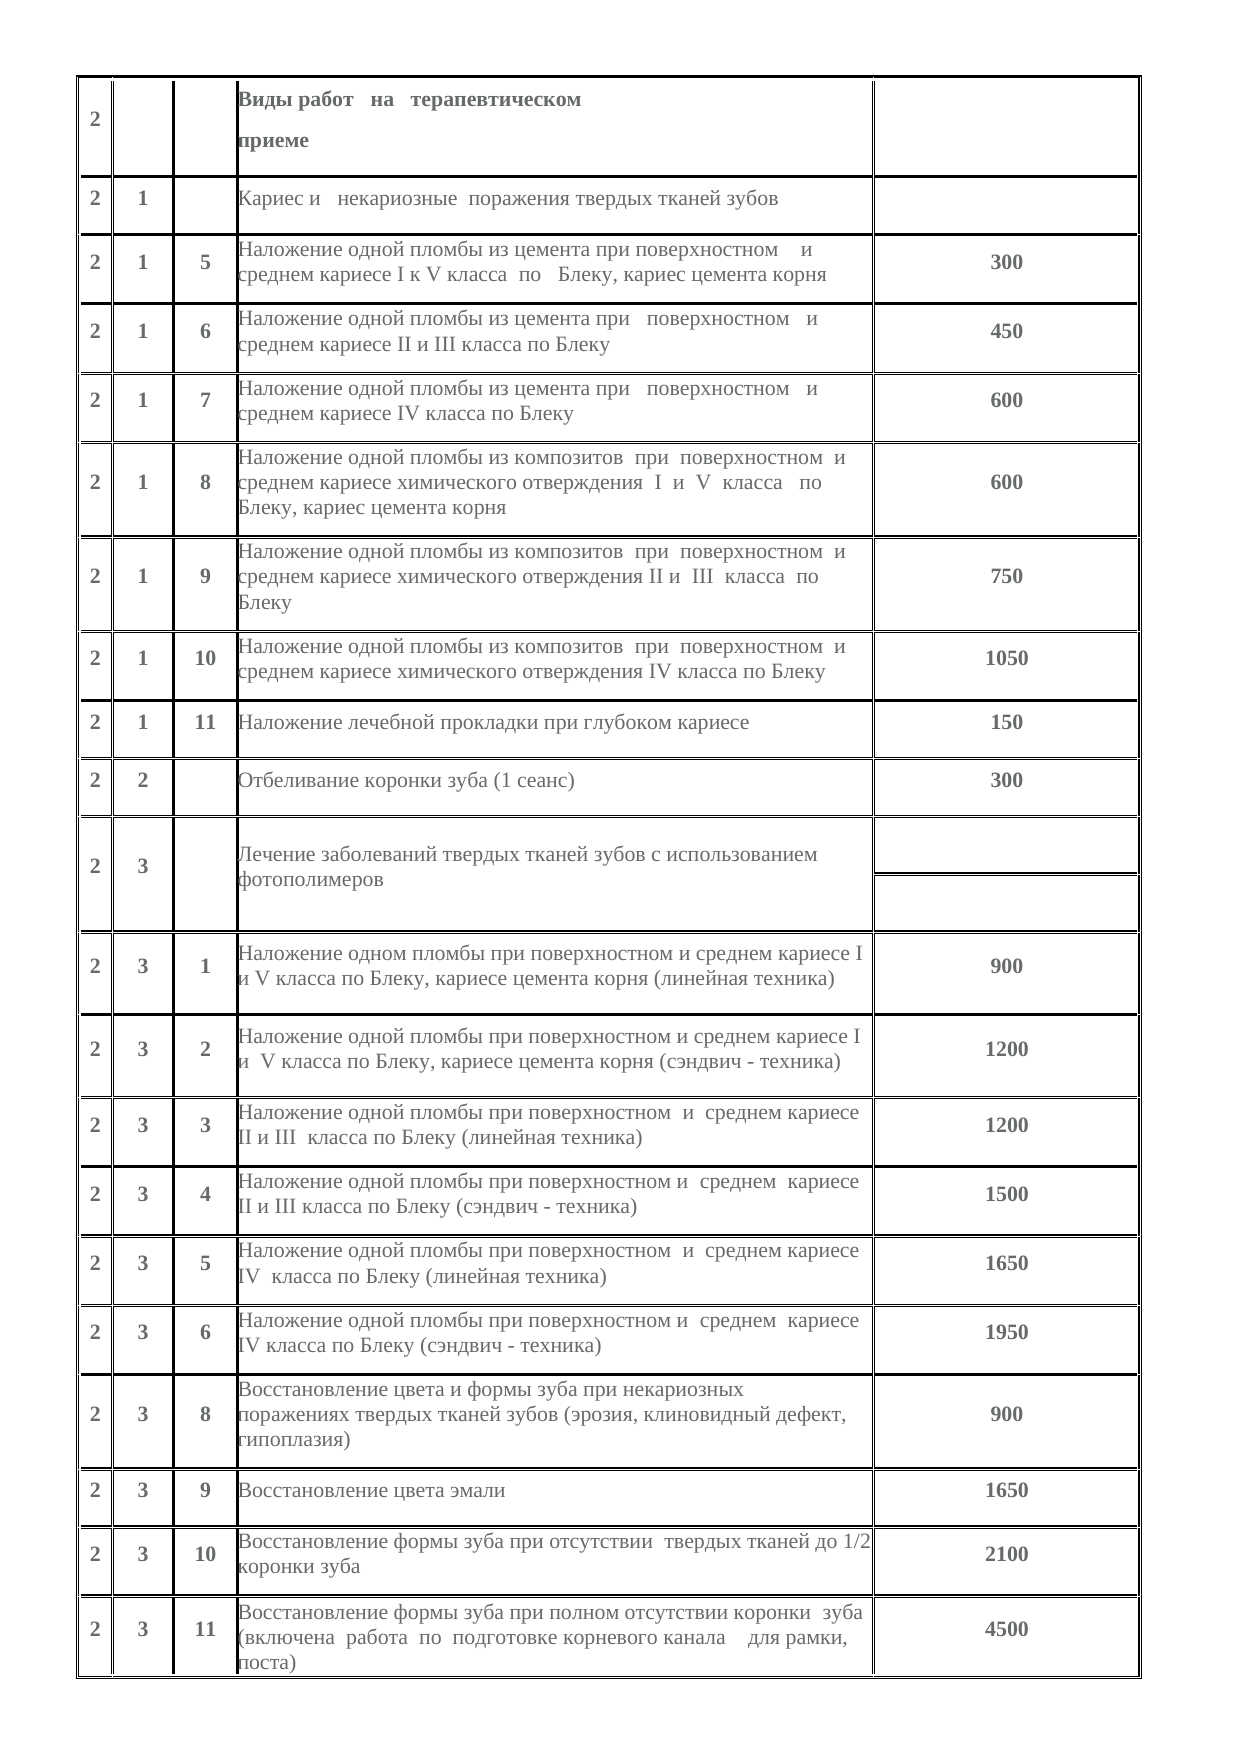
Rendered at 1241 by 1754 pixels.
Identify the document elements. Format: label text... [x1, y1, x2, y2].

table_cell 2 [79, 1525, 111, 1594]
table_cell 3 [114, 1471, 172, 1525]
table_cell Наложение лечебной прокладки при глубоком кариесе [239, 702, 872, 757]
table_cell 3 [114, 1307, 172, 1373]
table_cell Наложение одной пломбы при поверхностном и среднем кариесе II и III класса по Блеку (сэндвич - техника) [239, 1168, 872, 1234]
table_cell 2 [79, 371, 111, 441]
table_cell 1 [114, 702, 172, 757]
table_cell Лечение заболеваний твердых тканей зубов с использованием фотополимеров [239, 818, 872, 930]
table_cell 2 [79, 175, 111, 233]
table_cell 1 [175, 934, 236, 1013]
table_cell [173, 78, 237, 175]
table_cell 6 [175, 1307, 236, 1373]
table_cell 1 [114, 236, 172, 302]
table_cell 3 [114, 1099, 172, 1165]
table_cell [875, 872, 1139, 930]
table_cell 1050 [875, 630, 1139, 699]
table_cell [874, 78, 1138, 175]
table_cell 1500 [875, 1165, 1138, 1234]
table_cell 2 [77, 441, 113, 535]
table_cell [875, 815, 1139, 872]
table_cell [175, 818, 236, 930]
table_cell Наложение одной пломбы из цемента при поверхностном и среднем кариесе II и III класса по Блеку [239, 305, 872, 371]
table_cell 4 [175, 1168, 236, 1234]
table_cell 2 [77, 757, 113, 814]
table_cell 10 [175, 1529, 236, 1594]
table_cell 1 [114, 444, 172, 535]
table_cell 8 [175, 1376, 236, 1467]
table_cell 2 [79, 815, 111, 930]
table_cell 1650 [875, 1467, 1139, 1525]
table_cell Наложение одной пломбы при поверхностном и среднем кариесе II и III класса по Блеку (линейная техника) [239, 1099, 872, 1165]
table_cell 2 [79, 1467, 111, 1525]
table_cell 1 [114, 305, 172, 371]
table_cell Наложение одной пломбы из цемента при поверхностном и среднем кариесе IV класса по Блеку [239, 375, 872, 441]
table_cell 3 [113, 1598, 173, 1676]
table_cell 300 [874, 757, 1140, 814]
table_cell 2 [79, 930, 111, 1013]
table_cell 1 [114, 633, 172, 699]
table_cell 2 [114, 760, 172, 814]
table_cell 2 [175, 1016, 236, 1096]
table_cell 2 [79, 699, 111, 757]
table_cell 8 [175, 444, 236, 535]
table_cell 2 [77, 1373, 111, 1467]
table_cell 11 [175, 702, 236, 757]
table_cell Виды работ на терапевтическом приеме [237, 78, 874, 175]
table_cell 10 [175, 633, 236, 699]
table_cell Наложение одной пломбы при поверхностном и среднем кариесе IV класса по Блеку (сэндвич - техника) [239, 1307, 872, 1373]
table_cell 450 [875, 302, 1138, 371]
table_cell 2 [79, 78, 113, 175]
table_cell 1 [114, 375, 172, 441]
table_cell 11 [173, 1598, 237, 1676]
table_cell 7 [175, 375, 236, 441]
table_cell 3 [175, 1099, 236, 1165]
table_cell Отбеливание коронки зуба (1 сеанс) [239, 760, 872, 814]
table_cell 5 [175, 236, 236, 302]
table_cell 2 [77, 1013, 111, 1096]
table_cell 9 [175, 539, 236, 629]
table_cell Наложение одной пломбы из цемента при поверхностном и среднем кариесе I к V класса по Блеку, кариес цемента корня [239, 236, 872, 302]
table_cell Восстановление цвета и формы зуба при некариозных поражениях твердых тканей зубов (эрозия, клиновидный дефект, гипоплазия) [239, 1376, 872, 1467]
table_cell 4500 [874, 1594, 1139, 1676]
table_cell 6 [175, 305, 236, 371]
table_cell 3 [114, 1238, 172, 1303]
table_cell 1200 [874, 1096, 1140, 1165]
table_cell 2 [79, 1304, 111, 1373]
table_cell 750 [875, 535, 1139, 629]
table_cell 9 [175, 1471, 236, 1525]
table_cell 150 [875, 699, 1138, 757]
table_cell [175, 178, 236, 233]
table_cell 2 [79, 535, 111, 629]
table_cell 600 [874, 441, 1140, 535]
table_cell 2 [79, 1594, 113, 1676]
table_cell [875, 175, 1138, 233]
table_cell 1 [114, 178, 172, 233]
table_cell 2 [77, 1096, 113, 1165]
table_cell 2 [77, 233, 111, 302]
table_cell Наложение одной пломбы при поверхностном и среднем кариесе IV класса по Блеку (линейная техника) [239, 1238, 872, 1303]
table_cell Наложение одной пломбы при поверхностном и среднем кариесе I и V класса по Блеку, кариесе цемента корня (сэндвич - техника) [239, 1016, 872, 1096]
table_cell 1650 [875, 1234, 1139, 1303]
table_cell [175, 760, 236, 814]
table_cell 3 [114, 1016, 172, 1096]
table_cell 300 [875, 233, 1140, 302]
table_cell 1950 [875, 1304, 1139, 1373]
table_cell 600 [875, 371, 1139, 441]
table_cell Восстановление формы зуба при полном отсутствии коронки зуба (включена работа по подготовке корневого канала для рамки, поста) [237, 1598, 874, 1676]
table_cell Наложение одной пломбы из композитов при поверхностном и среднем кариесе химического отверждения II и III класса по Блеку [239, 539, 872, 629]
table_cell 2 [79, 302, 111, 371]
table_cell Восстановление цвета эмали [239, 1471, 872, 1525]
table_cell 3 [114, 1376, 172, 1467]
table_cell Кариес и некариозные поражения твердых тканей зубов [239, 178, 872, 233]
table_cell 3 [114, 818, 172, 930]
table_cell 5 [175, 1238, 236, 1303]
table_cell Наложение одной пломбы из композитов при поверхностном и среднем кариесе химического отверждения I и V класса по Блеку, кариес цемента корня [239, 444, 872, 535]
table_cell 2100 [875, 1525, 1139, 1594]
table_cell 3 [114, 934, 172, 1013]
table_cell 1200 [875, 1013, 1140, 1096]
table_cell [113, 78, 173, 175]
table_cell 3 [114, 1529, 172, 1594]
table_cell 2 [79, 1234, 111, 1303]
table_cell 1 [114, 539, 172, 629]
table_cell 2 [79, 1165, 111, 1234]
table_cell 2 [79, 630, 111, 699]
table_cell Восстановление формы зуба при отсутствии твердых тканей до 1/2 коронки зуба [239, 1529, 872, 1594]
table_cell Наложение одном пломбы при поверхностном и среднем кариесе I и V класса по Блеку, кариесе цемента корня (линейная техника) [239, 934, 872, 1013]
table_cell 900 [875, 930, 1139, 1013]
table_cell Наложение одной пломбы из композитов при поверхностном и среднем кариесе химического отверждения IV класса по Блеку [239, 633, 872, 699]
table_cell 900 [875, 1373, 1140, 1467]
table_cell 3 [114, 1168, 172, 1234]
